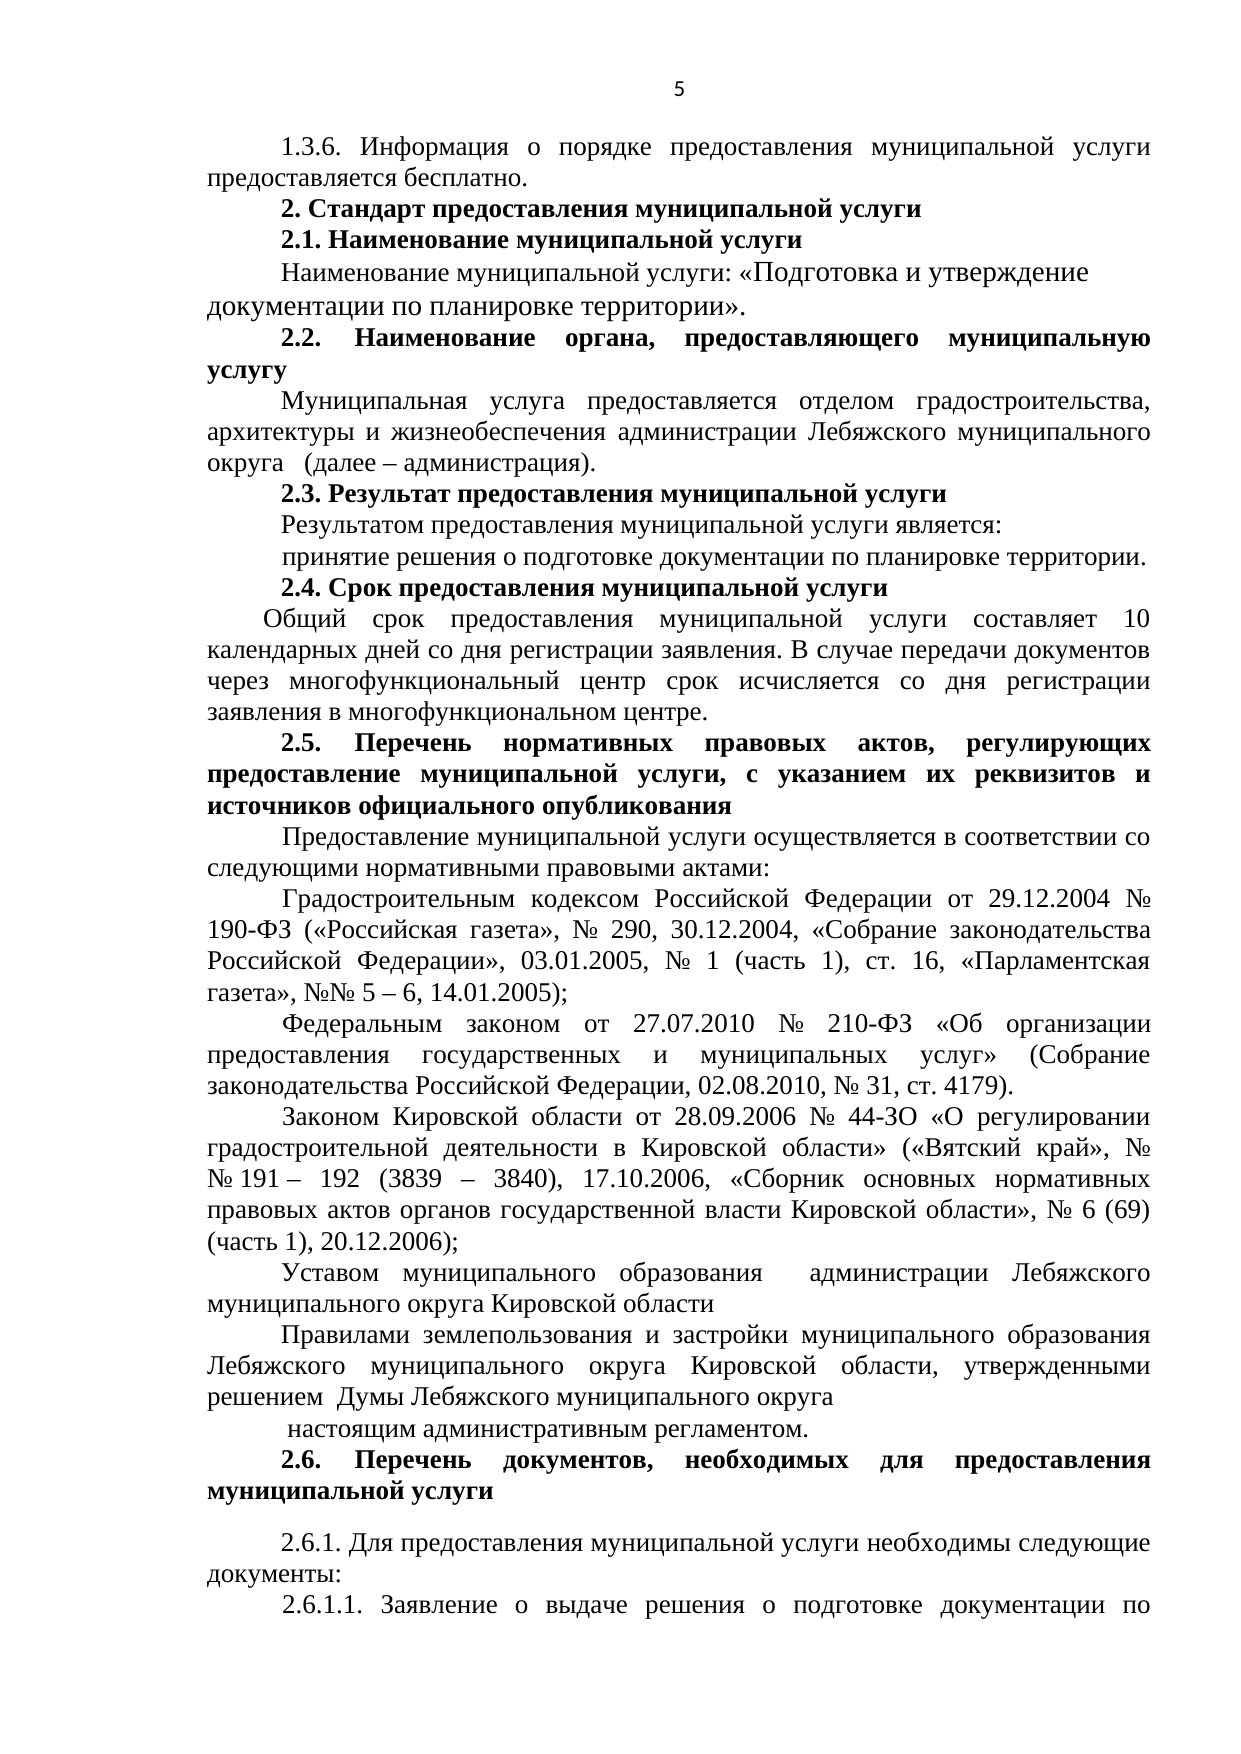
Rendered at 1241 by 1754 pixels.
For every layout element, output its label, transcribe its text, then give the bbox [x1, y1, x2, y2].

text 1.3.6. Информация о порядке предоставления муниципальной услуги предоставляется бесплатно. [207, 130, 1152, 192]
text 2.4. Срок предоставления муниципальной услуги [207, 571, 1152, 602]
text Предоставление муниципальной услуги осуществляется в соответствии со следующими нормативными правовыми актами: [207, 820, 1152, 882]
text 2.6.1. Для предоставления муниципальной услуги необходимы следующие документы: [207, 1526, 1152, 1588]
text 2.5. Перечень нормативных правовых актов, регулирующих предоставление муниципальной услуги, с указанием их реквизитов и источников официального опубликования [207, 726, 1152, 820]
text 2.3. Результат предоставления муниципальной услуги [207, 477, 1152, 508]
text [207, 1588, 1152, 1619]
text Муниципальная услуга предоставляется отделом градостроительства, архитектуры и жизнеобеспечения администрации Лебяжского муниципального округа (далее – администрация). [207, 384, 1152, 477]
text 2. Стандарт предоставления муниципальной услуги [207, 192, 1152, 223]
text Законом Кировской области от 28.09.2006 № 44-ЗО «О регулировании градостроительной деятельности в Кировской области» («Вятский край», №№ 191 – 192 (3839 – 3840), 17.10.2006, «Сборник основных нормативных правовых актов органов государственной власти Кировской области», № 6 (69) (часть 1), 20.12.2006); [207, 1100, 1152, 1256]
text Результатом предоставления муниципальной услуги является: [207, 508, 1152, 539]
text Федеральным законом от 27.07.2010 № 210-ФЗ «Об организации предоставления государственных и муниципальных услуг» (Собрание законодательства Российской Федерации, 02.08.2010, № 31, ст. 4179). [207, 1007, 1152, 1100]
text Градостроительным кодексом Российской Федерации от 29.12.2004 № 190-ФЗ («Российская газета», № 290, 30.12.2004, «Собрание законодательства Российской Федерации», 03.01.2005, № 1 (часть 1), ст. 16, «Парламентская газета», №№ 5 – 6, 14.01.2005); [207, 882, 1152, 1007]
text Наименование муниципальной услуги: «Подготовка и утверждение документации по планировке территории». [207, 254, 1152, 322]
text 2.6. Перечень документов, необходимых для предоставления муниципальной услуги [207, 1443, 1152, 1505]
text 2.2. Наименование органа, предоставляющего муниципальную услугу [207, 322, 1152, 384]
text Правилами землепользования и застройки муниципального образования Лебяжского муниципального округа Кировской области, утвержденными решением Думы Лебяжского муниципального округа [207, 1318, 1152, 1412]
text Уставом муниципального образования администрации Лебяжского муниципального округа Кировской области [207, 1256, 1152, 1318]
text Общий срок предоставления муниципальной услуги составляет 10 календарных дней со дня регистрации заявления. В случае передачи документов через многофункциональный центр срок исчисляется со дня регистрации заявления в многофункциональном центре. [207, 602, 1152, 726]
text настоящим административным регламентом. [207, 1412, 1152, 1443]
text принятие решения о подготовке документации по планировке территории. [207, 539, 1152, 571]
text 2.1. Наименование муниципальной услуги [207, 223, 1152, 254]
